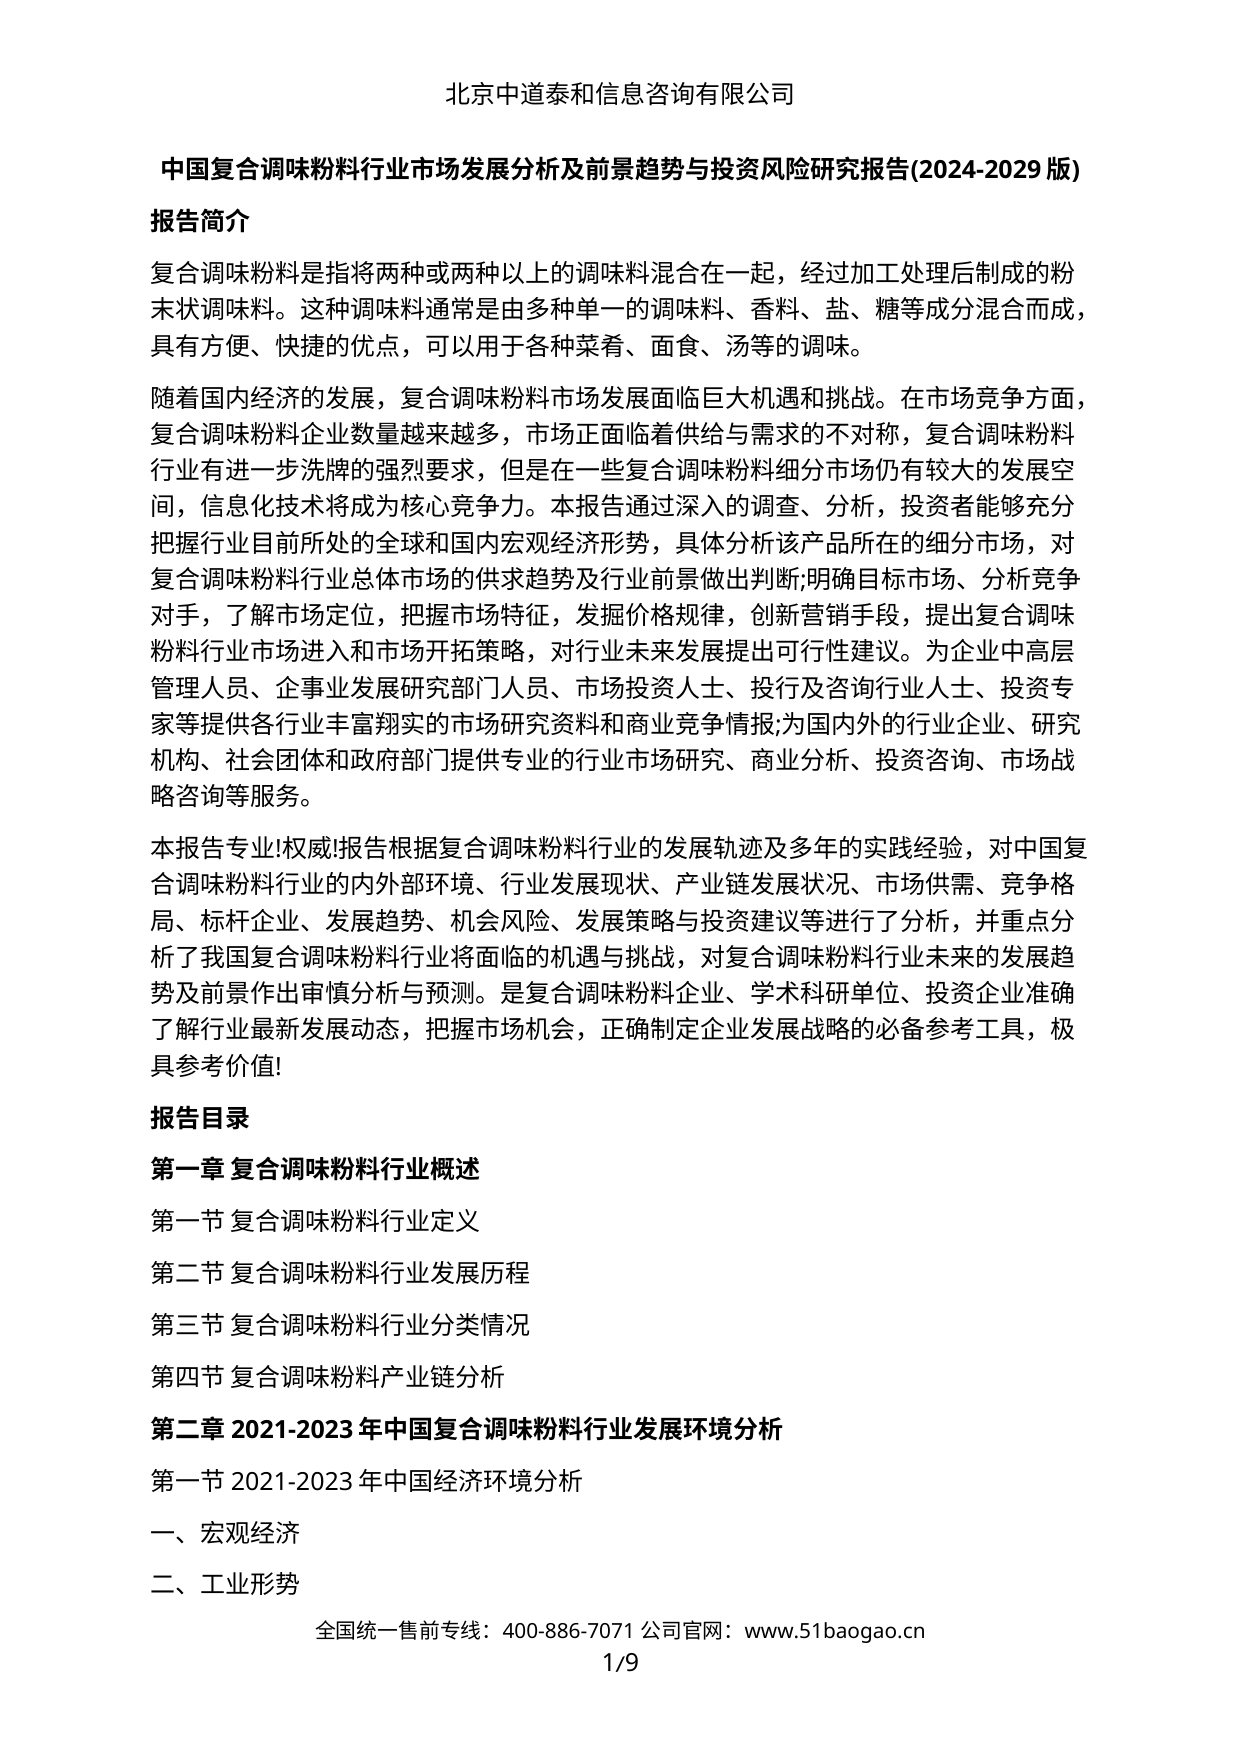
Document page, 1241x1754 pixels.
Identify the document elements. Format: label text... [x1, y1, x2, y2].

text 第四节 复合调味粉料产业链分析 [150, 1357, 1090, 1394]
text 本报告专业!权威!报告根据复合调味粉料行业的发展轨迹及多年的实践经验，对中国复合调味粉料行业的内外部环境、行业发展现状、产业链发展状况、市场供需、竞争格局、标杆企业、发展趋势、机会风险、发展策略与投资建议等进行了分析，并重点分析了我国复合调味粉料行业将面临的机遇与挑战，对复合调味粉料行业未来的发展趋势及前景作出审慎分析与预测。是复合调味粉料企业、学术科研单位、投资企业准确了解行业最新发展动态，把握市场机会，正确制定企业发展战略的必备参考工具，极具参考价值! [150, 829, 1090, 1082]
text 中国复合调味粉料行业市场发展分析及前景趋势与投资风险研究报告(2024-2029版) [150, 150, 1090, 186]
text 一、宏观经济 [150, 1513, 1090, 1549]
text 报告目录 [150, 1098, 1090, 1134]
text 第一节 2021-2023年中国经济环境分析 [150, 1461, 1090, 1497]
text 随着国内经济的发展，复合调味粉料市场发展面临巨大机遇和挑战。在市场竞争方面，复合调味粉料企业数量越来越多，市场正面临着供给与需求的不对称，复合调味粉料行业有进一步洗牌的强烈要求，但是在一些复合调味粉料细分市场仍有较大的发展空间，信息化技术将成为核心竞争力。本报告通过深入的调查、分析，投资者能够充分把握行业目前所处的全球和国内宏观经济形势，具体分析该产品所在的细分市场，对复合调味粉料行业总体市场的供求趋势及行业前景做出判断;明确目标市场、分析竞争对手，了解市场定位，把握市场特征，发掘价格规律，创新营销手段，提出复合调味粉料行业市场进入和市场开拓策略，对行业未来发展提出可行性建议。为企业中高层管理人员、企事业发展研究部门人员、市场投资人士、投行及咨询行业人士、投资专家等提供各行业丰富翔实的市场研究资料和商业竞争情报;为国内外的行业企业、研究机构、社会团体和政府部门提供专业的行业市场研究、商业分析、投资咨询、市场战略咨询等服务。 [150, 378, 1090, 813]
text 第一节 复合调味粉料行业定义 [150, 1202, 1090, 1238]
text 二、工业形势 [150, 1565, 1090, 1601]
text 第二节 复合调味粉料行业发展历程 [150, 1254, 1090, 1290]
text 第三节 复合调味粉料行业分类情况 [150, 1306, 1090, 1342]
text 复合调味粉料是指将两种或两种以上的调味料混合在一起，经过加工处理后制成的粉末状调味料。这种调味料通常是由多种单一的调味料、香料、盐、糖等成分混合而成，具有方便、快捷的优点，可以用于各种菜肴、面食、汤等的调味。 [150, 254, 1090, 362]
text 第二章 2021-2023年中国复合调味粉料行业发展环境分析 [150, 1409, 1090, 1446]
text 第一章 复合调味粉料行业概述 [150, 1150, 1090, 1186]
text 报告简介 [150, 202, 1090, 238]
